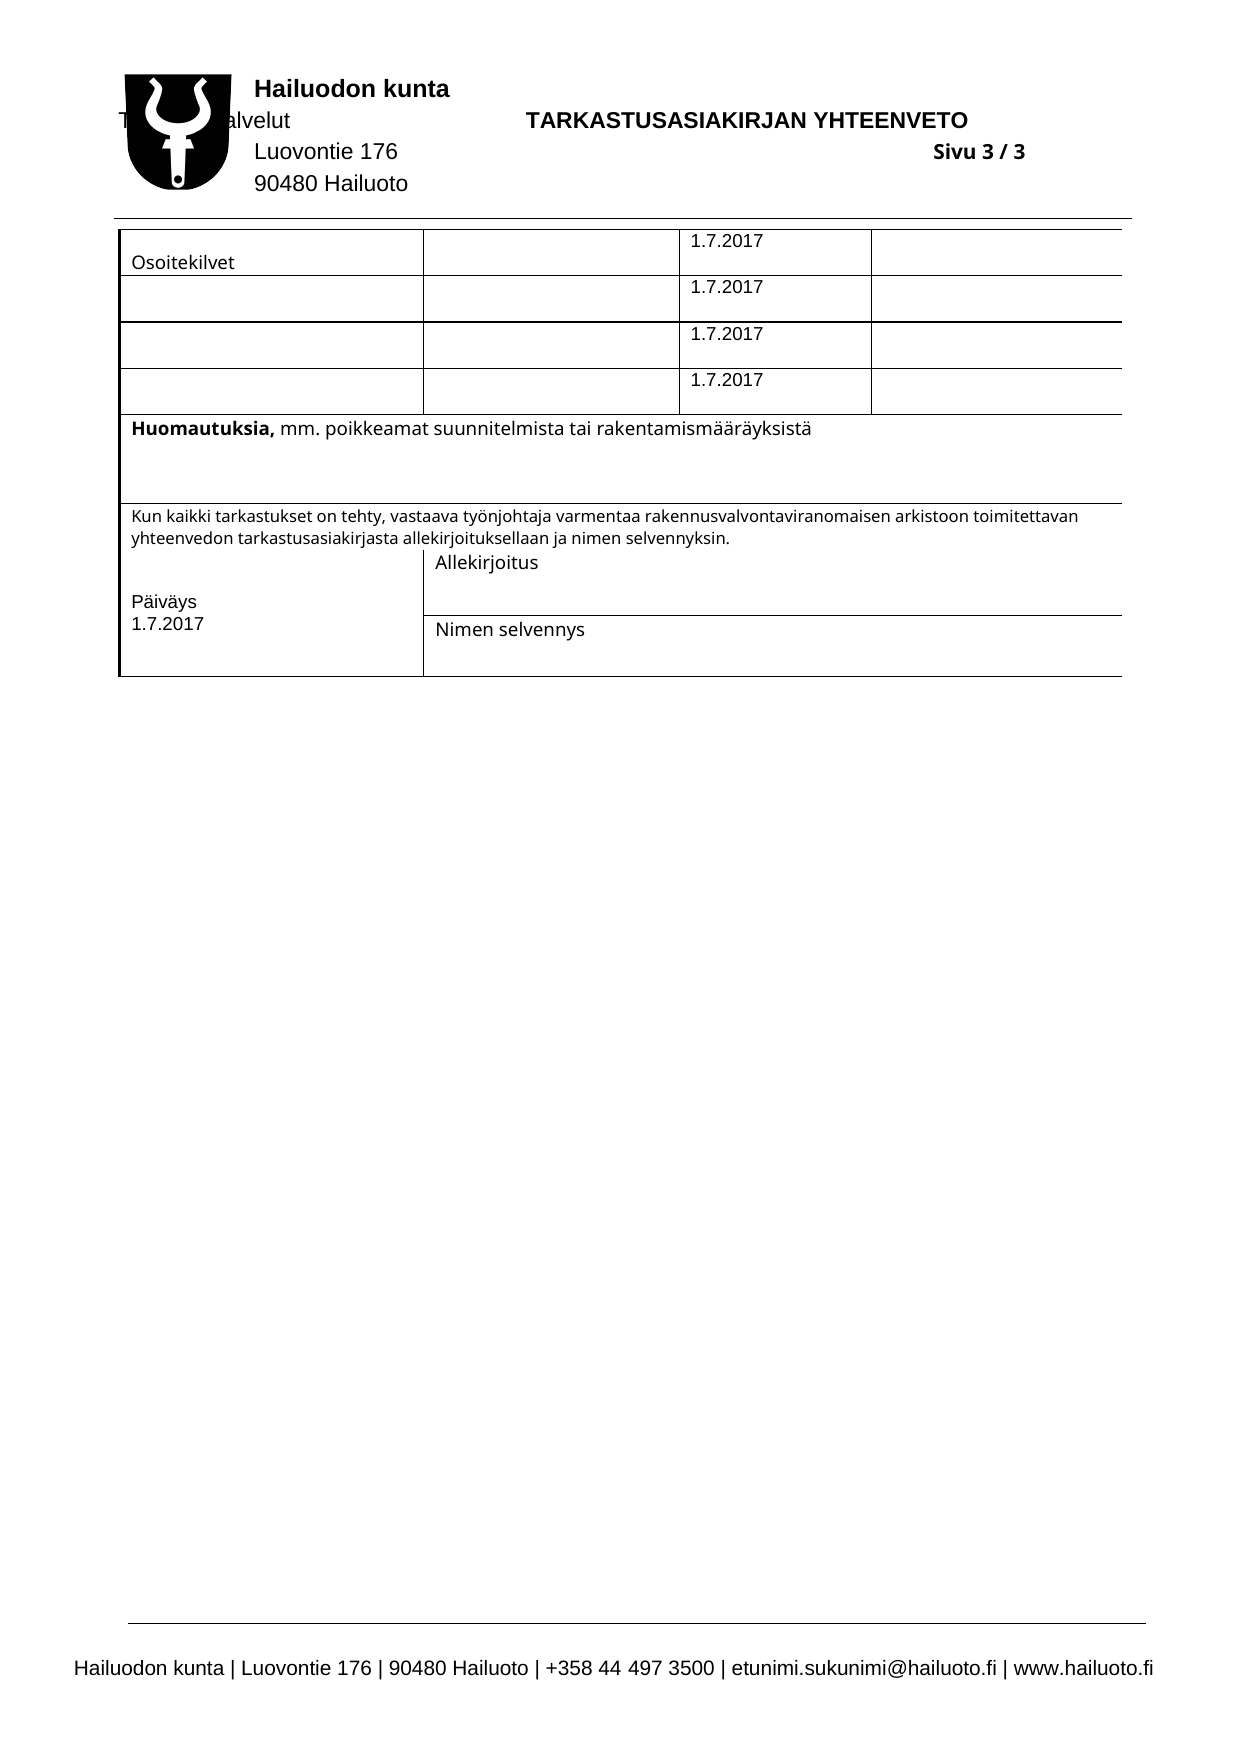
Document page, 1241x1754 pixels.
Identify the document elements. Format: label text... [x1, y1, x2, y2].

table_cell [424, 276, 679, 321]
table_cell Nimen selvennys [424, 616, 1122, 676]
table_cell [680, 230, 871, 275]
table_cell [680, 276, 871, 321]
table_cell [424, 323, 679, 368]
table_cell [121, 323, 423, 368]
table_cell Päiväys [121, 550, 423, 676]
table_cell Allekirjoitus [424, 550, 1122, 615]
table_cell [872, 230, 1122, 275]
table_cell Osoitekilvet [121, 230, 423, 275]
table_cell [424, 369, 679, 414]
table_cell Kun kaikki tarkastukset on tehty, vastaava työnjohtaja varmentaa rakennusvalvontaviranomaisen arkistoon toimitettavan yhteenvedon tarkastusasiakirjasta allekirjoituksellaan ja nimen selvennyksin. [121, 504, 1122, 550]
table_cell [680, 369, 871, 414]
table_cell [424, 230, 679, 275]
table_cell Huomautuksia, mm. poikkeamat suunnitelmista tai rakentamismääräyksistä [121, 415, 1122, 503]
picture [118, 73, 235, 189]
table_cell [680, 323, 871, 368]
table_cell [872, 369, 1122, 414]
table_cell [121, 276, 423, 321]
table_cell [872, 276, 1122, 321]
table_cell [872, 323, 1122, 368]
table_cell [121, 369, 423, 414]
